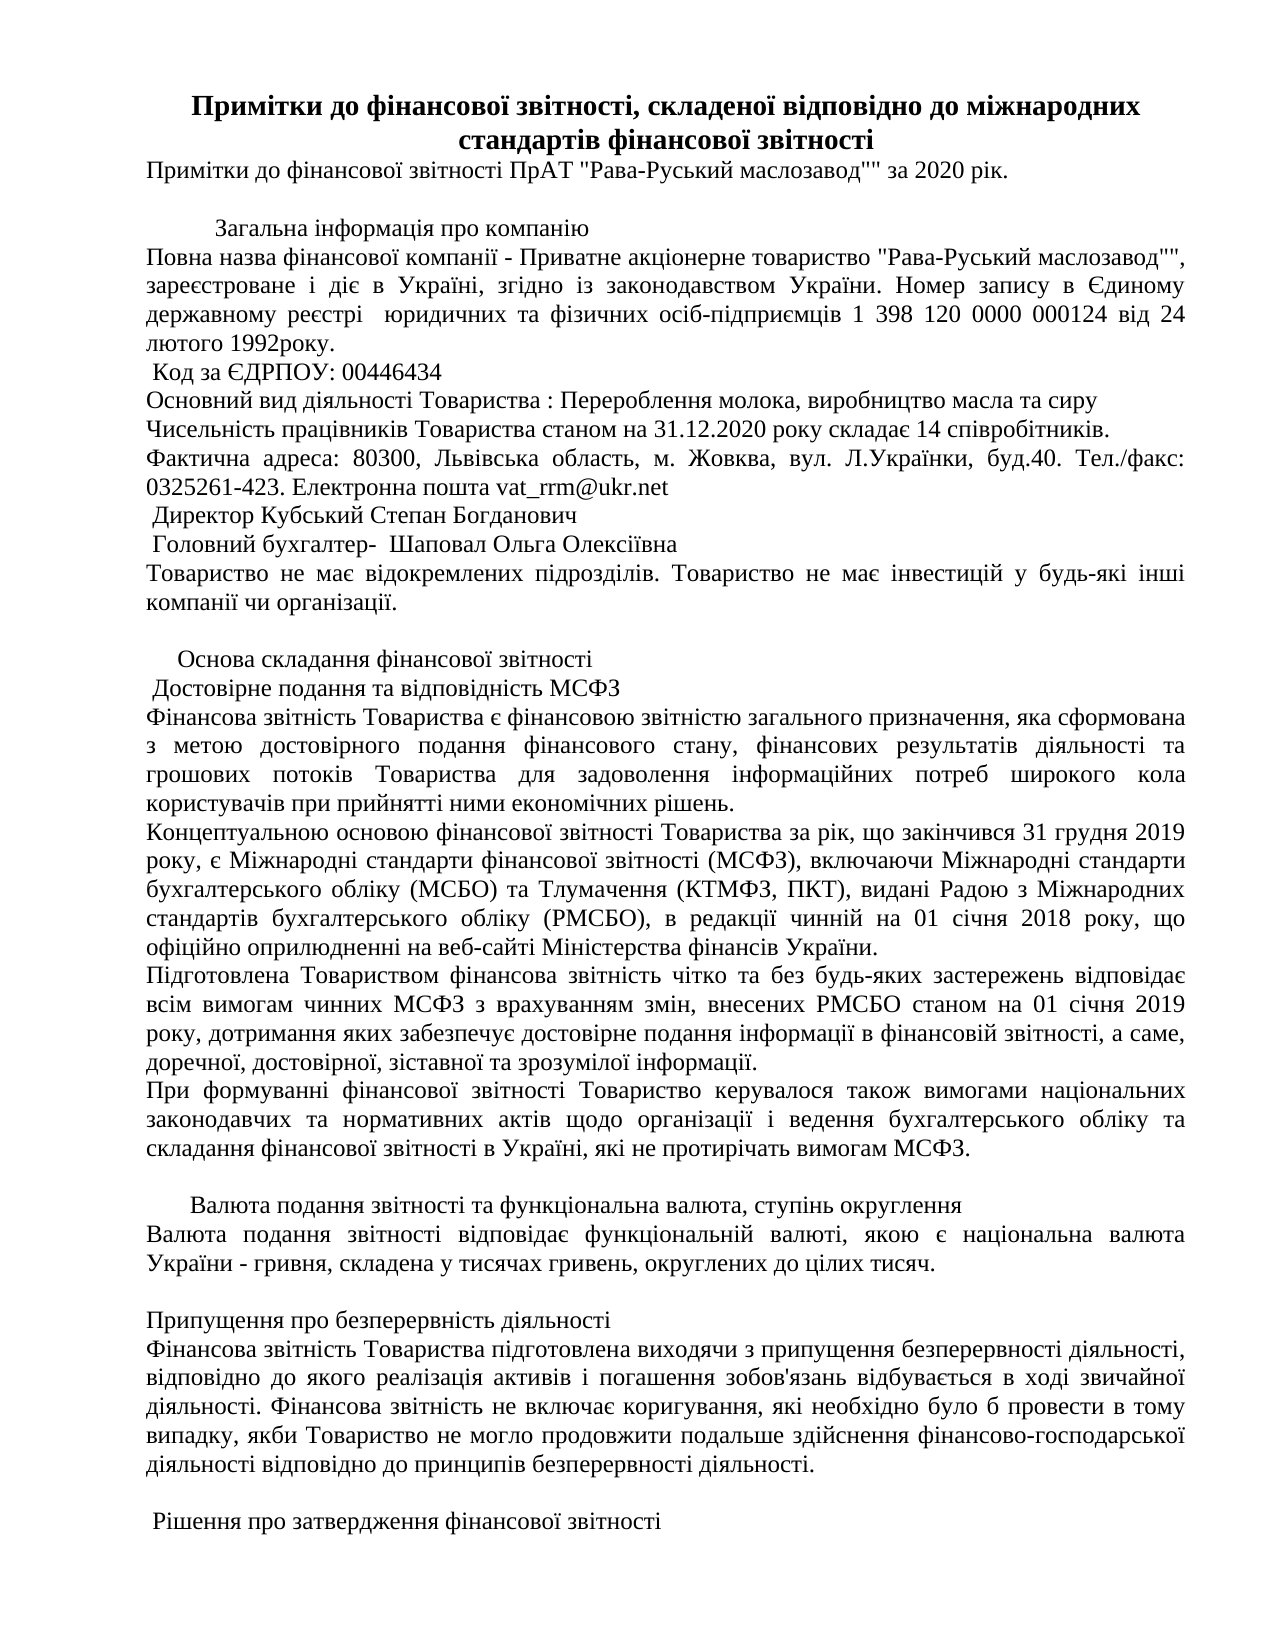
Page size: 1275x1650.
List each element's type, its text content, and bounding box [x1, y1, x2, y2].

text Валюта подання звiтностi та функцiональна валюта, ступiнь округлення [146, 1191, 1186, 1219]
text Концептуальною основою фiнансової звiтностi Товариства за рiк, що закiнчився 31 грудня 2019 року, є Мiжнароднi стандарти фiнансової звiтностi (МСФЗ), включаючи Мiжнароднi стандарти бухгалтерського облiку (МСБО) та Тлумачення (КТМФЗ, ПКТ), виданi Радою з Мiжнародних стандартiв бухгалтерського облiку (РМСБО), в редакцiї чиннiй на 01 сiчня 2018 року, що офiцiйно оприлюдненнi на веб-сайтi Мiнiстерства фiнансiв України. [146, 817, 1186, 961]
text Повна назва фiнансової компанiї - Приватне акцiонерне товариство "Рава-Руський маслозавод"", зареєстроване i дiє в Українi, згiдно iз законодавством України. Номер запису в Єдиному державному реєстрi юридичних та фiзичних осiб-пiдприємцiв 1 398 120 0000 000124 вiд 24 лютого 1992року. [146, 242, 1186, 357]
text Пiдготовлена Товариством фiнансова звiтнiсть чiтко та без будь-яких застережень вiдповiдає всiм вимогам чинних МСФЗ з врахуванням змiн, внесених РМСБО станом на 01 сiчня 2019 року, дотримання яких забезпечує достовiрне подання iнформацiї в фiнансовiй звiтностi, а саме, доречної, достовiрної, зiставної та зрозумiлої iнформацiї. [146, 961, 1186, 1076]
text Рiшення про затвердження фiнансової звiтностi [146, 1506, 1186, 1535]
text Примiтки до фiнансової звiтностi ПрАТ "Рава-Руський маслозавод"" за 2020 рiк. [146, 156, 1186, 184]
text Основа складання фiнансової звiтностi [146, 644, 1186, 673]
text Основний вид дiяльностi Товариства : Перероблення молока, виробництво масла та сиру [146, 386, 1186, 414]
text Код за ЄДРПОУ: 00446434 [146, 357, 1186, 386]
text Товариство не має вiдокремлених пiдроздiлiв. Товариство не має iнвестицiй у будь-якi iншi компанiї чи органiзацiї. [146, 558, 1186, 616]
text Фiнансова звiтнiсть Товариства пiдготовлена виходячи з припущення безперервностi дiяльностi, вiдповiдно до якого реалiзацiя активiв i погашення зобов'язань вiдбувається в ходi звичайної дiяльностi. Фiнансова звiтнiсть не включає коригування, якi необхiдно було б провести в тому випадку, якби Товариство не могло продовжити подальше здiйснення фiнансово-господарської дiяльностi вiдповiдно до принципiв безперервностi дiяльностi. [146, 1334, 1186, 1477]
text Валюта подання звiтностi вiдповiдає функцiональнiй валютi, якою є нацiональна валюта України - гривня, складена у тисячах гривень, округлених до цiлих тисяч. [146, 1219, 1186, 1277]
text Достовiрне подання та вiдповiднiсть МСФЗ [146, 673, 1186, 702]
text Головний бухгалтер- Шаповал Ольга Олексiївна [146, 529, 1186, 558]
text Фiнансова звiтнiсть Товариства є фiнансовою звiтнiстю загального призначення, яка сформована з метою достовiрного подання фiнансового стану, фiнансових результатiв дiяльностi та грошових потокiв Товариства для задоволення iнформацiйних потреб широкого кола користувачiв при прийняттi ними економiчних рiшень. [146, 702, 1186, 817]
text При формуваннi фiнансової звiтностi Товариство керувалося також вимогами нацiональних законодавчих та нормативних актiв щодо органiзацiї i ведення бухгалтерського облiку та складання фiнансової звiтностi в Українi, якi не протирiчать вимогам МСФЗ. [146, 1076, 1186, 1162]
text Чисельнiсть працiвникiв Товариства станом на 31.12.2020 року складає 14 спiвробiтникiв. [146, 414, 1186, 443]
text Фактична адреса: 80300, Львiвська область, м. Жовква, вул. Л.Українки, буд.40. Тел./факс: 0325261-423. Електронна пошта vat_rrm@ukr.net [146, 443, 1186, 501]
text Примітки до фінансової звітності, складеної відповідно до міжнародних стандартів фінансової звітності [146, 88, 1186, 156]
text Директор Кубський Степан Богданович [146, 501, 1186, 529]
text Загальна iнформацiя про компанiю [146, 213, 1186, 242]
text Припущення про безперервнiсть дiяльностi [146, 1305, 1186, 1334]
